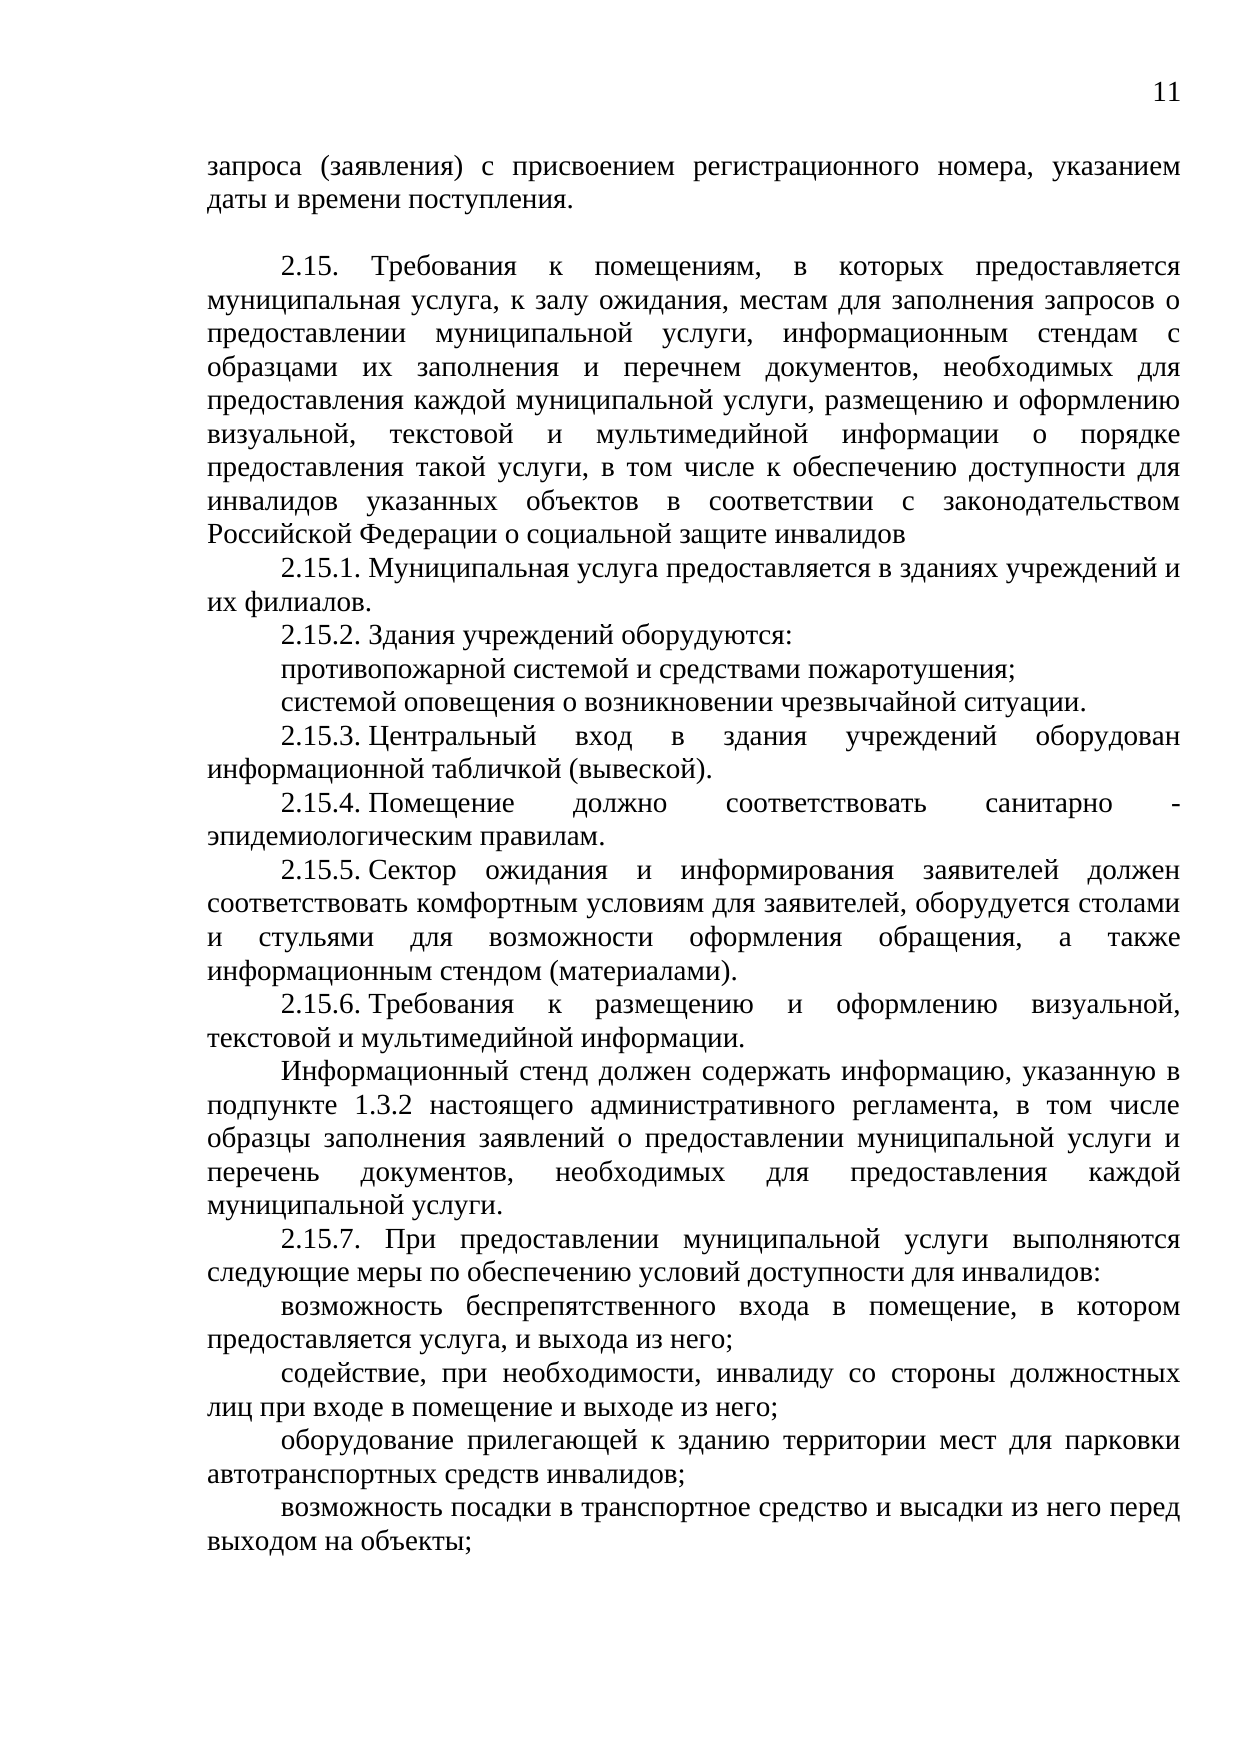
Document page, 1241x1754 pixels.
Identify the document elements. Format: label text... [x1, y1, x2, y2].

text содействие, при необходимости, инвалиду со стороны должностных лиц при входе в помещение и выходе из него; [207, 1355, 1181, 1422]
text Информационный стенд должен содержать информацию, указанную в подпункте 1.3.2 настоящего административного регламента, в том числе образцы заполнения заявлений о предоставлении муниципальной услуги и перечень документов, необходимых для предоставления каждой муниципальной услуги. [207, 1053, 1181, 1221]
text 2.15.6. Требования к размещению и оформлению визуальной, текстовой и мультимедийной информации. [207, 986, 1181, 1053]
text 2.15. Требования к помещениям, в которых предоставляется муниципальная услуга, к залу ожидания, местам для заполнения запросов о предоставлении муниципальной услуги, информационным стендам с образцами их заполнения и перечнем документов, необходимых для предоставления каждой муниципальной услуги, размещению и оформлению визуальной, текстовой и мультимедийной информации о порядке предоставления такой услуги, в том числе к обеспечению доступности для инвалидов указанных объектов в соответствии с законодательством Российской Федерации о социальной защите инвалидов [207, 248, 1181, 550]
text 2.15.3. Центральный вход в здания учреждений оборудован информационной табличкой (вывеской). [207, 718, 1181, 785]
text возможность посадки в транспортное средство и высадки из него перед выходом на объекты; [207, 1489, 1181, 1556]
text системой оповещения о возникновении чрезвычайной ситуации. [207, 684, 1181, 718]
text 2.15.4. Помещение должно соответствовать санитарно - эпидемиологическим правилам. [207, 785, 1181, 852]
text 2.15.1. Муниципальная услуга предоставляется в зданиях учреждений и их филиалов. [207, 550, 1181, 617]
text 2.15.7. При предоставлении муниципальной услуги выполняются следующие меры по обеспечению условий доступности для инвалидов: [207, 1221, 1181, 1288]
text 2.15.5. Сектор ожидания и информирования заявителей должен соответствовать комфортным условиям для заявителей, оборудуется столами и стульями для возможности оформления обращения, а также информационным стендом (материалами). [207, 852, 1181, 986]
text 2.15.2. Здания учреждений оборудуются: [207, 617, 1181, 651]
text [207, 148, 1181, 215]
text противопожарной системой и средствами пожаротушения; [207, 651, 1181, 684]
text возможность беспрепятственного входа в помещение, в котором предоставляется услуга, и выхода из него; [207, 1288, 1181, 1355]
text оборудование прилегающей к зданию территории мест для парковки автотранспортных средств инвалидов; [207, 1422, 1181, 1489]
